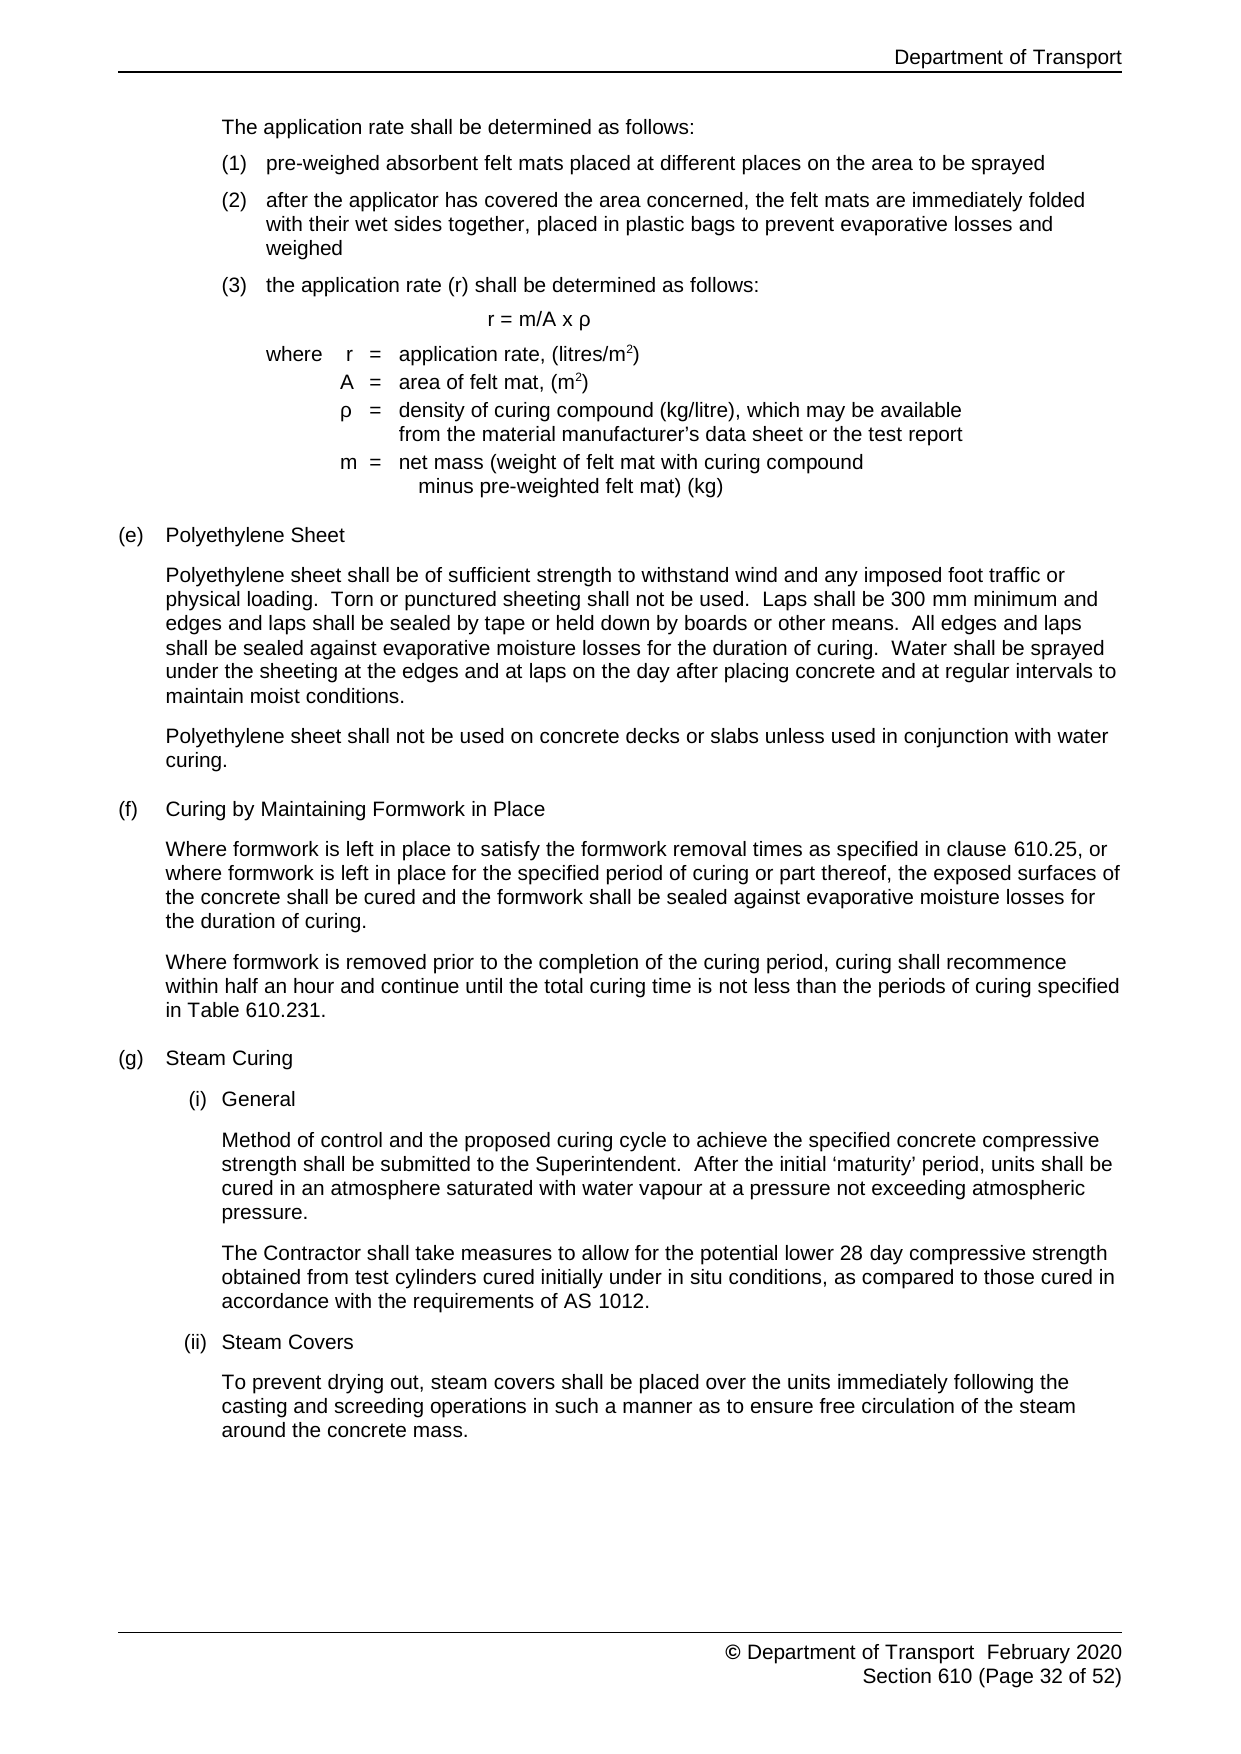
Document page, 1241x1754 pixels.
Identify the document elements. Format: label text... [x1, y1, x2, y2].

text r = m/A x ρ [487, 307, 1122, 331]
text m = net mass (weight of felt mat with curing compound minus pre-weighted felt mat) (kg) [266, 450, 974, 498]
subtitle (f) Curing by Maintaining Formwork in Place [118, 796, 1122, 821]
text where r = application rate, (litres/m2) [266, 342, 974, 366]
text (ii) Steam Covers [118, 1329, 1122, 1354]
subtitle (e) Polyethylene Sheet [118, 522, 1122, 547]
text (2) after the applicator has covered the area concerned, the felt mats are immediately folded with their wet sides together, placed in plastic bags to prevent evaporative losses and weighed [221, 188, 1122, 260]
text Method of control and the proposed curing cycle to achieve the specified concrete compressive strength shall be submitted to the Superintendent. After the initial ‘maturity’ period, units shall be cured in an atmosphere saturated with water vapour at a pressure not exceeding atmospheric pressure. [221, 1128, 1122, 1224]
text (1) pre-weighed absorbent felt mats placed at different places on the area to be sprayed [221, 151, 1122, 175]
text ρ = density of curing compound (kg/litre), which may be available from the material manufacturer’s data sheet or the test report [266, 398, 974, 446]
text Polyethylene sheet shall be of sufficient strength to withstand wind and any imposed foot traffic or physical loading. Torn or punctured sheeting shall not be used. Laps shall be 300 mm minimum and edges and laps shall be sealed by tape or held down by boards or other means. All edges and laps shall be sealed against evaporative moisture losses for the duration of curing. Water shall be sprayed under the sheeting at the edges and at laps on the day after placing concrete and at regular intervals to maintain moist conditions. [165, 563, 1122, 708]
text A = area of felt mat, (m2) [266, 370, 974, 394]
text (3) the application rate (r) shall be determined as follows: [221, 273, 1122, 297]
text Polyethylene sheet shall not be used on concrete decks or slabs unless used in conjunction with water curing. [165, 724, 1122, 772]
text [221, 115, 1122, 139]
text The Contractor shall take measures to allow for the potential lower 28 day compressive strength obtained from test cylinders cured initially under in situ conditions, as compared to those cured in accordance with the requirements of AS 1012. [221, 1241, 1122, 1313]
text (i) General [118, 1087, 1122, 1111]
subtitle (g) Steam Curing [118, 1046, 1122, 1070]
text Where formwork is left in place to satisfy the formwork removal times as specified in clause 610.25, or where formwork is left in place for the specified period of curing or part thereof, the exposed surfaces of the concrete shall be cured and the formwork shall be sealed against evaporative moisture losses for the duration of curing. [165, 837, 1122, 933]
text Where formwork is removed prior to the completion of the curing period, curing shall recommence within half an hour and continue until the total curing time is not less than the periods of curing specified in Table 610.231. [165, 950, 1122, 1022]
text To prevent drying out, steam covers shall be placed over the units immediately following the casting and screeding operations in such a manner as to ensure free circulation of the steam around the concrete mass. [221, 1370, 1122, 1442]
